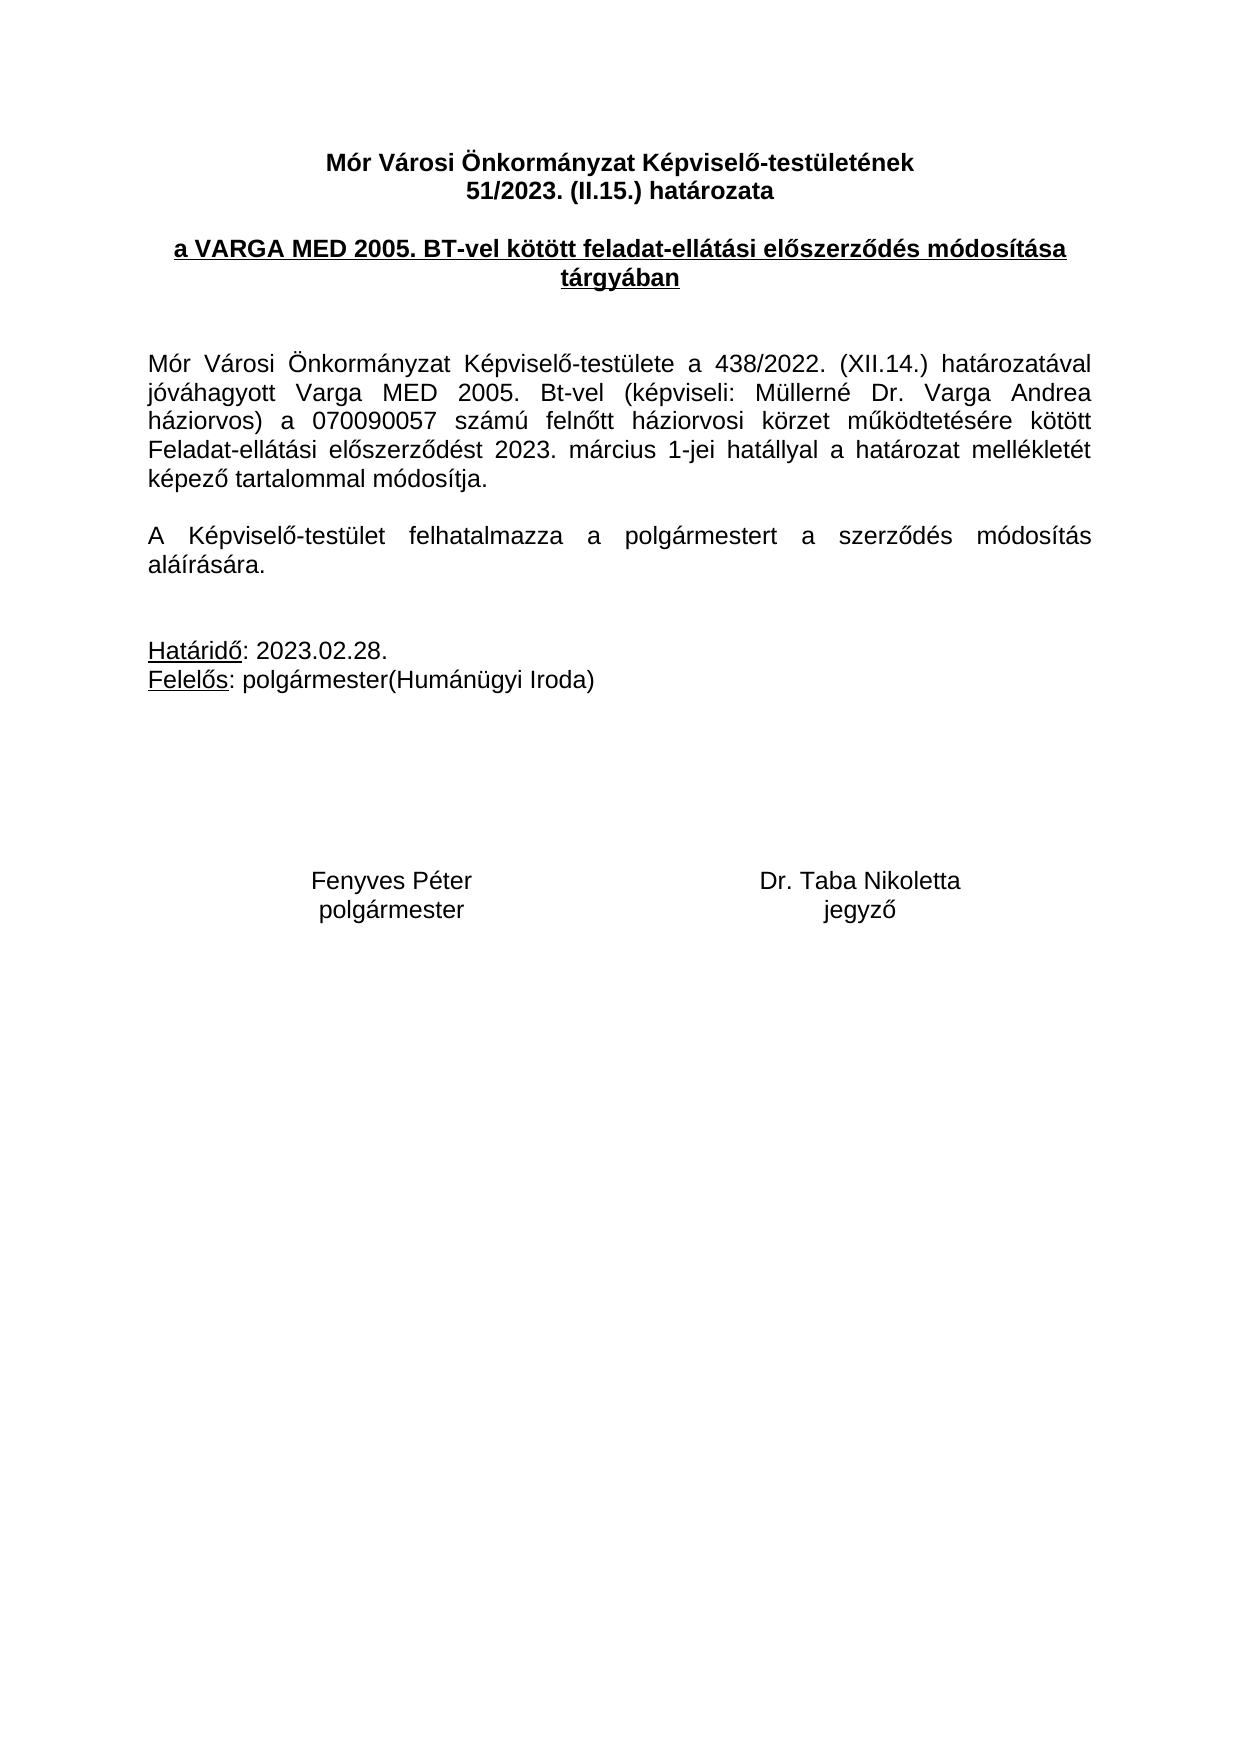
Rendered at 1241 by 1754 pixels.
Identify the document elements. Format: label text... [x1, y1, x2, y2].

text A Képviselő-testület felhatalmazza a polgármestert a szerződés módosítás aláírására. [148, 521, 1093, 579]
text Mór Városi Önkormányzat Képviselő-testületének [148, 148, 1093, 176]
text Mór Városi Önkormányzat Képviselő-testülete a 438/2022. (XII.14.) határozatával jóváhagyott Varga MED 2005. Bt-vel (képviseli: Müllerné Dr. Varga Andrea háziorvos) a 070090057 számú felnőtt háziorvosi körzet működtetésére kötött Feladat-ellátási előszerződést 2023. március 1-jei hatállyal a határozat mellékletét képező tartalommal módosítja. [148, 349, 1093, 493]
text polgármester jegyző [148, 895, 1093, 924]
text 51/2023. (II.15.) határozata [148, 176, 1093, 205]
text Felelős: polgármester(Humánügyi Iroda) [148, 665, 1093, 694]
text Fenyves Péter Dr. Taba Nikoletta [148, 866, 1093, 895]
text Határidő: 2023.02.28. [148, 636, 1093, 665]
text a VARGA MED 2005. BT-vel kötött feladat-ellátási előszerződés módosítása tárgyában [148, 234, 1093, 291]
